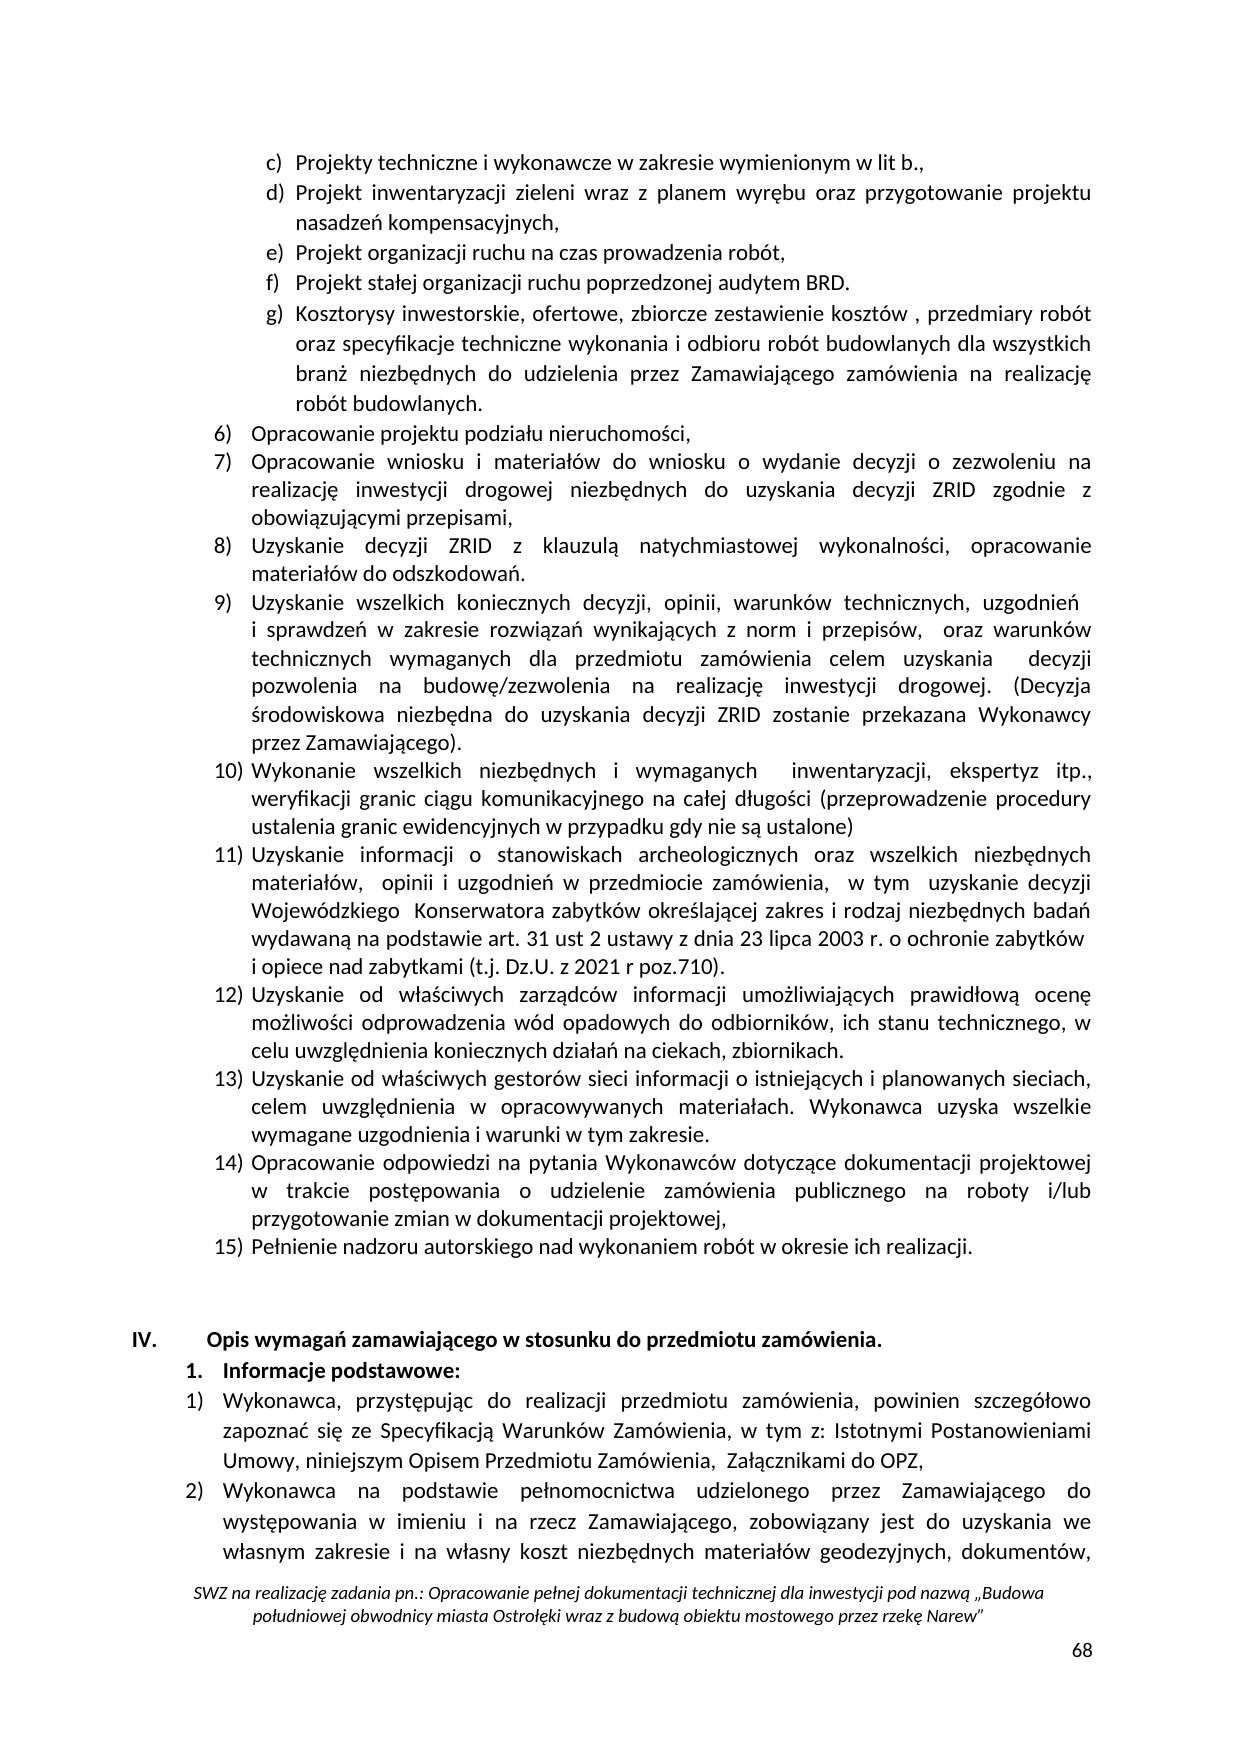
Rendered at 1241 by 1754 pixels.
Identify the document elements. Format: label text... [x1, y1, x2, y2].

list Uzyskanie od właściwych zarządców informacji umożliwiających prawidłową ocenę możliwości odprowadzenia wód opadowych do odbiorników, ich stanu technicznego, w celu uwzględnienia koniecznych działań na ciekach, zbiornikach. [213, 980, 1093, 1064]
list Projekt stałej organizacji ruchu poprzedzonej audytem BRD. [266, 268, 1093, 296]
list Wykonawca, przystępując do realizacji przedmiotu zamówienia, powinien szczegółowo zapoznać się ze Specyfikacją Warunków Zamówienia, w tym z: Istotnymi Postanowieniami Umowy, niniejszym Opisem Przedmiotu Zamówienia, Załącznikami do OPZ, [185, 1386, 1093, 1474]
list Projekt organizacji ruchu na czas prowadzenia robót, [266, 238, 1093, 266]
list Opracowanie odpowiedzi na pytania Wykonawców dotyczące dokumentacji projektowej w trakcie postępowania o udzielenie zamówienia publicznego na roboty i/lub przygotowanie zmian w dokumentacji projektowej, [213, 1148, 1093, 1232]
list Wykonanie wszelkich niezbędnych i wymaganych inwentaryzacji, ekspertyz itp., weryfikacji granic ciągu komunikacyjnego na całej długości (przeprowadzenie procedury ustalenia granic ewidencyjnych w przypadku gdy nie są ustalone) [213, 756, 1093, 840]
list Uzyskanie decyzji ZRID z klauzulą natychmiastowej wykonalności, opracowanie materiałów do odszkodowań. [213, 532, 1093, 588]
list Uzyskanie wszelkich koniecznych decyzji, opinii, warunków technicznych, uzgodnień i sprawdzeń w zakresie rozwiązań wynikających z norm i przepisów, oraz warunków technicznych wymaganych dla przedmiotu zamówienia celem uzyskania decyzji pozwolenia na budowę/zezwolenia na realizację inwestycji drogowej. (Decyzja środowiskowa niezbędna do uzyskania decyzji ZRID zostanie przekazana Wykonawcy przez Zamawiającego). [213, 588, 1093, 756]
list Opracowanie projektu podziału nieruchomości, [213, 419, 1093, 447]
list Projekt inwentaryzacji zieleni wraz z planem wyrębu oraz przygotowanie projektu nasadzeń kompensacyjnych, [266, 178, 1093, 236]
list Uzyskanie informacji o stanowiskach archeologicznych oraz wszelkich niezbędnych materiałów, opinii i uzgodnień w przedmiocie zamówienia, w tym uzyskanie decyzji Wojewódzkiego Konserwatora zabytków określającej zakres i rodzaj niezbędnych badań wydawaną na podstawie art. 31 ust 2 ustawy z dnia 23 lipca 2003 r. o ochronie zabytków i opiece nad zabytkami (t.j. Dz.U. z 2021 r poz.710). [213, 840, 1093, 980]
list Opracowanie wniosku i materiałów do wniosku o wydanie decyzji o zezwoleniu na realizację inwestycji drogowej niezbędnych do uzyskania decyzji ZRID zgodnie z obowiązującymi przepisami, [213, 447, 1093, 532]
list Pełnienie nadzoru autorskiego nad wykonaniem robót w okresie ich realizacji. [213, 1232, 1093, 1260]
list Informacje podstawowe: [185, 1356, 1093, 1384]
list Kosztorysy inwestorskie, ofertowe, zbiorcze zestawienie kosztów , przedmiary robót oraz specyfikacje techniczne wykonania i odbioru robót budowlanych dla wszystkich branż niezbędnych do udzielenia przez Zamawiającego zamówienia na realizację robót budowlanych. [266, 299, 1093, 417]
list Opis wymagań zamawiającego w stosunku do przedmiotu zamówienia. [132, 1326, 1093, 1354]
list Projekty techniczne i wykonawcze w zakresie wymienionym w lit b., [266, 148, 1093, 176]
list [185, 1477, 1093, 1565]
list Uzyskanie od właściwych gestorów sieci informacji o istniejących i planowanych sieciach, celem uwzględnienia w opracowywanych materiałach. Wykonawca uzyska wszelkie wymagane uzgodnienia i warunki w tym zakresie. [213, 1064, 1093, 1148]
